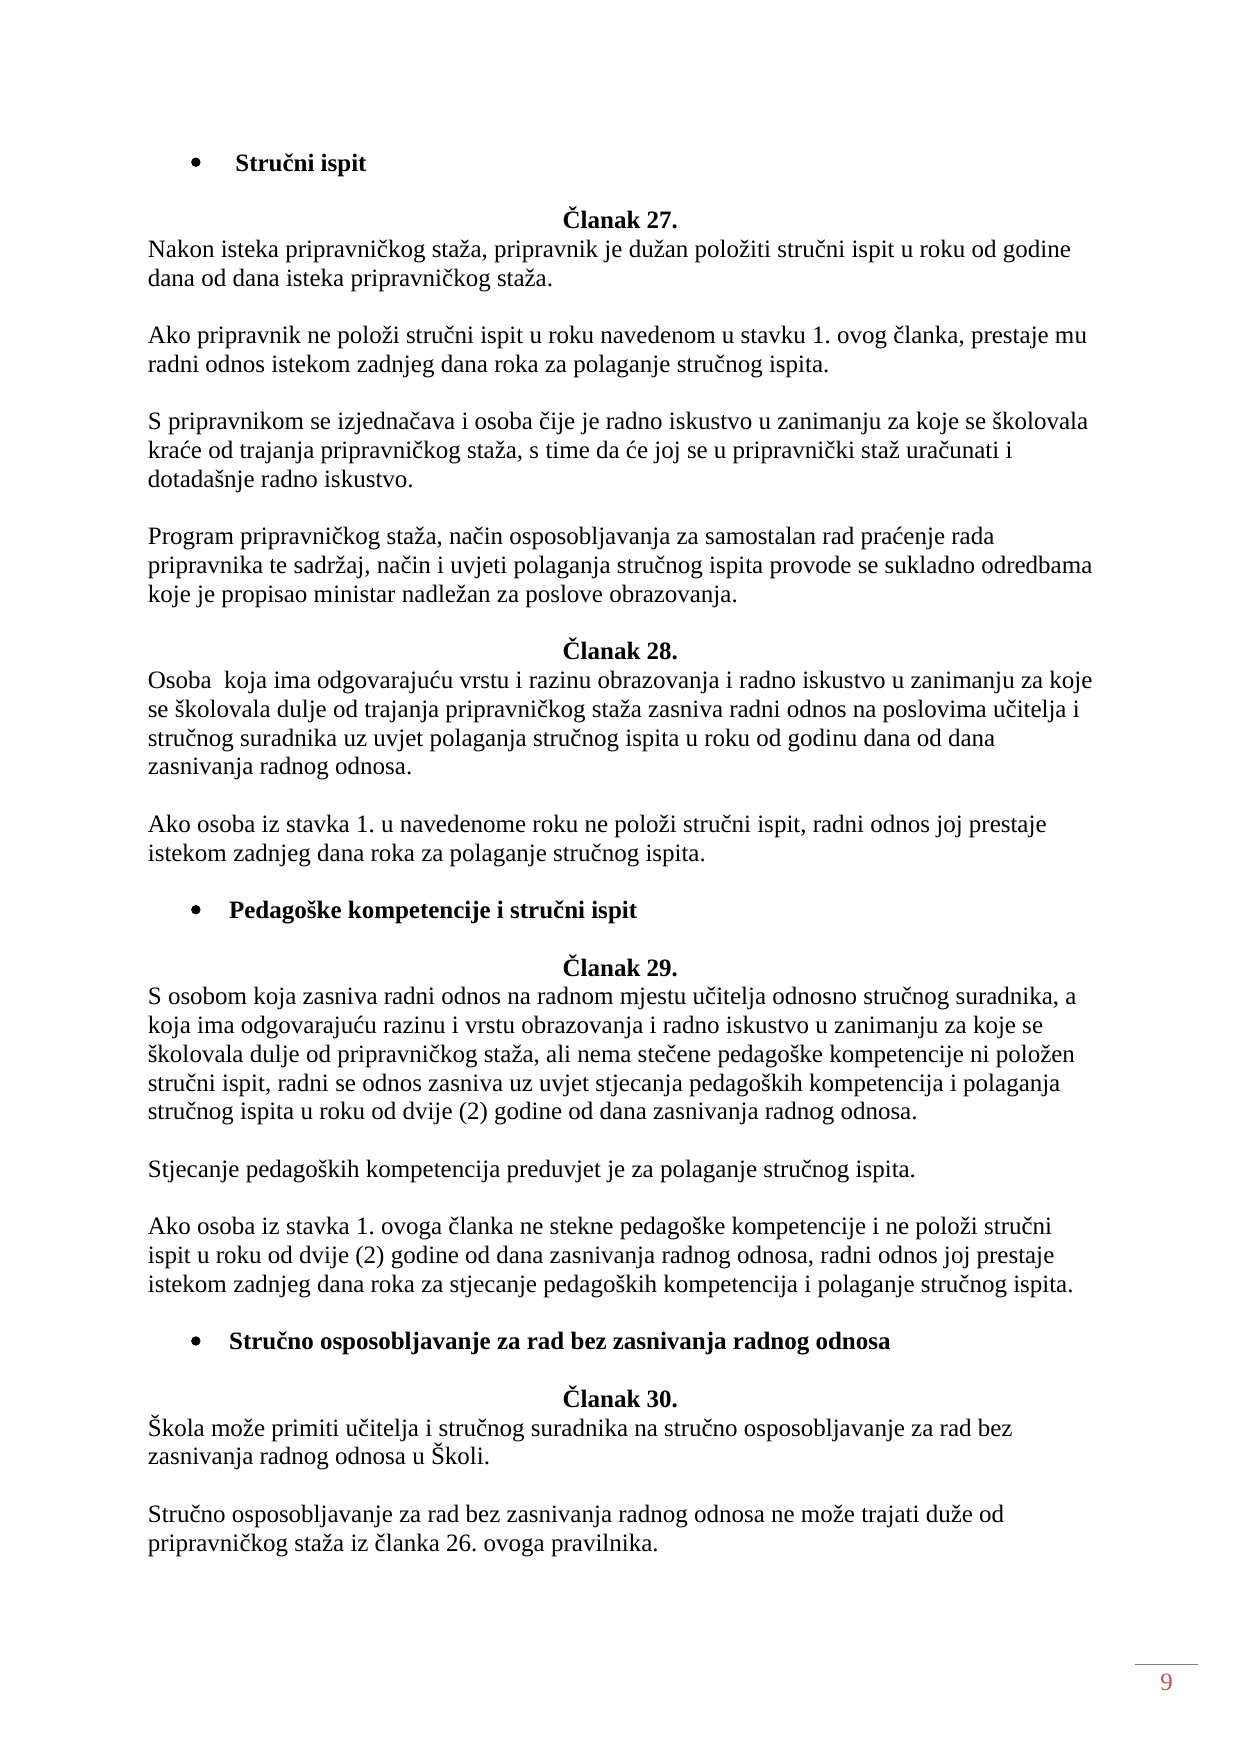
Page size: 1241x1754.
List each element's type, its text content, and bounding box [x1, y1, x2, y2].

text Članak 29. [148, 953, 1093, 981]
text Program pripravničkog staža, način osposobljavanja za samostalan rad praćenje rada pripravnika te sadržaj, način i uvjeti polaganja stručnog ispita provode se sukladno odredbama koje je propisao ministar nadležan za poslove obrazovanja. [148, 521, 1093, 608]
text S pripravnikom se izjednačava i osoba čije je radno iskustvo u zanimanju za koje se školovala kraće od trajanja pripravničkog staža, s time da će joj se u pripravnički staž uračunati i dotadašnje radno iskustvo. [148, 406, 1093, 493]
text Članak 28. [148, 636, 1093, 665]
list Stručni ispit [191, 148, 1093, 176]
text Škola može primiti učitelja i stručnog suradnika na stručno osposobljavanje za rad bez zasnivanja radnog odnosa u Školi. [148, 1413, 1093, 1470]
text S osobom koja zasniva radni odnos na radnom mjestu učitelja odnosno stručnog suradnika, a koja ima odgovarajuću razinu i vrstu obrazovanja i radno iskustvo u zanimanju za koje se školovala dulje od pripravničkog staža, ali nema stečene pedagoške kompetencije ni položen stručni ispit, radni se odnos zasniva uz uvjet stjecanja pedagoških kompetencija i polaganja stručnog ispita u roku od dvije (2) godine od dana zasnivanja radnog odnosa. [148, 981, 1093, 1125]
text Ako pripravnik ne položi stručni ispit u roku navedenom u stavku 1. ovog članka, prestaje mu radni odnos istekom zadnjeg dana roka za polaganje stručnog ispita. [148, 320, 1093, 378]
list Stručno osposobljavanje za rad bez zasnivanja radnog odnosa [191, 1326, 1093, 1355]
text Članak 27. [148, 205, 1093, 234]
text Ako osoba iz stavka 1. ovoga članka ne stekne pedagoške kompetencije i ne položi stručni ispit u roku od dvije (2) godine od dana zasnivanja radnog odnosa, radni odnos joj prestaje istekom zadnjeg dana roka za stjecanje pedagoških kompetencija i polaganje stručnog ispita. [148, 1211, 1093, 1298]
text Nakon isteka pripravničkog staža, pripravnik je dužan položiti stručni ispit u roku od godine dana od dana isteka pripravničkog staža. [148, 234, 1093, 291]
text Ako osoba iz stavka 1. u navedenome roku ne položi stručni ispit, radni odnos joj prestaje istekom zadnjeg dana roka za polaganje stručnog ispita. [148, 809, 1093, 866]
list Pedagoške kompetencije i stručni ispit [191, 895, 1093, 924]
text Stjecanje pedagoških kompetencija preduvjet je za polaganje stručnog ispita. [148, 1154, 1093, 1183]
text Članak 30. [148, 1384, 1093, 1413]
text Stručno osposobljavanje za rad bez zasnivanja radnog odnosa ne može trajati duže od pripravničkog staža iz članka 26. ovoga pravilnika. [148, 1499, 1093, 1556]
text Osoba koja ima odgovarajuću vrstu i razinu obrazovanja i radno iskustvo u zanimanju za koje se školovala dulje od trajanja pripravničkog staža zasniva radni odnos na poslovima učitelja i stručnog suradnika uz uvjet polaganja stručnog ispita u roku od godinu dana od dana zasnivanja radnog odnosa. [148, 665, 1093, 780]
